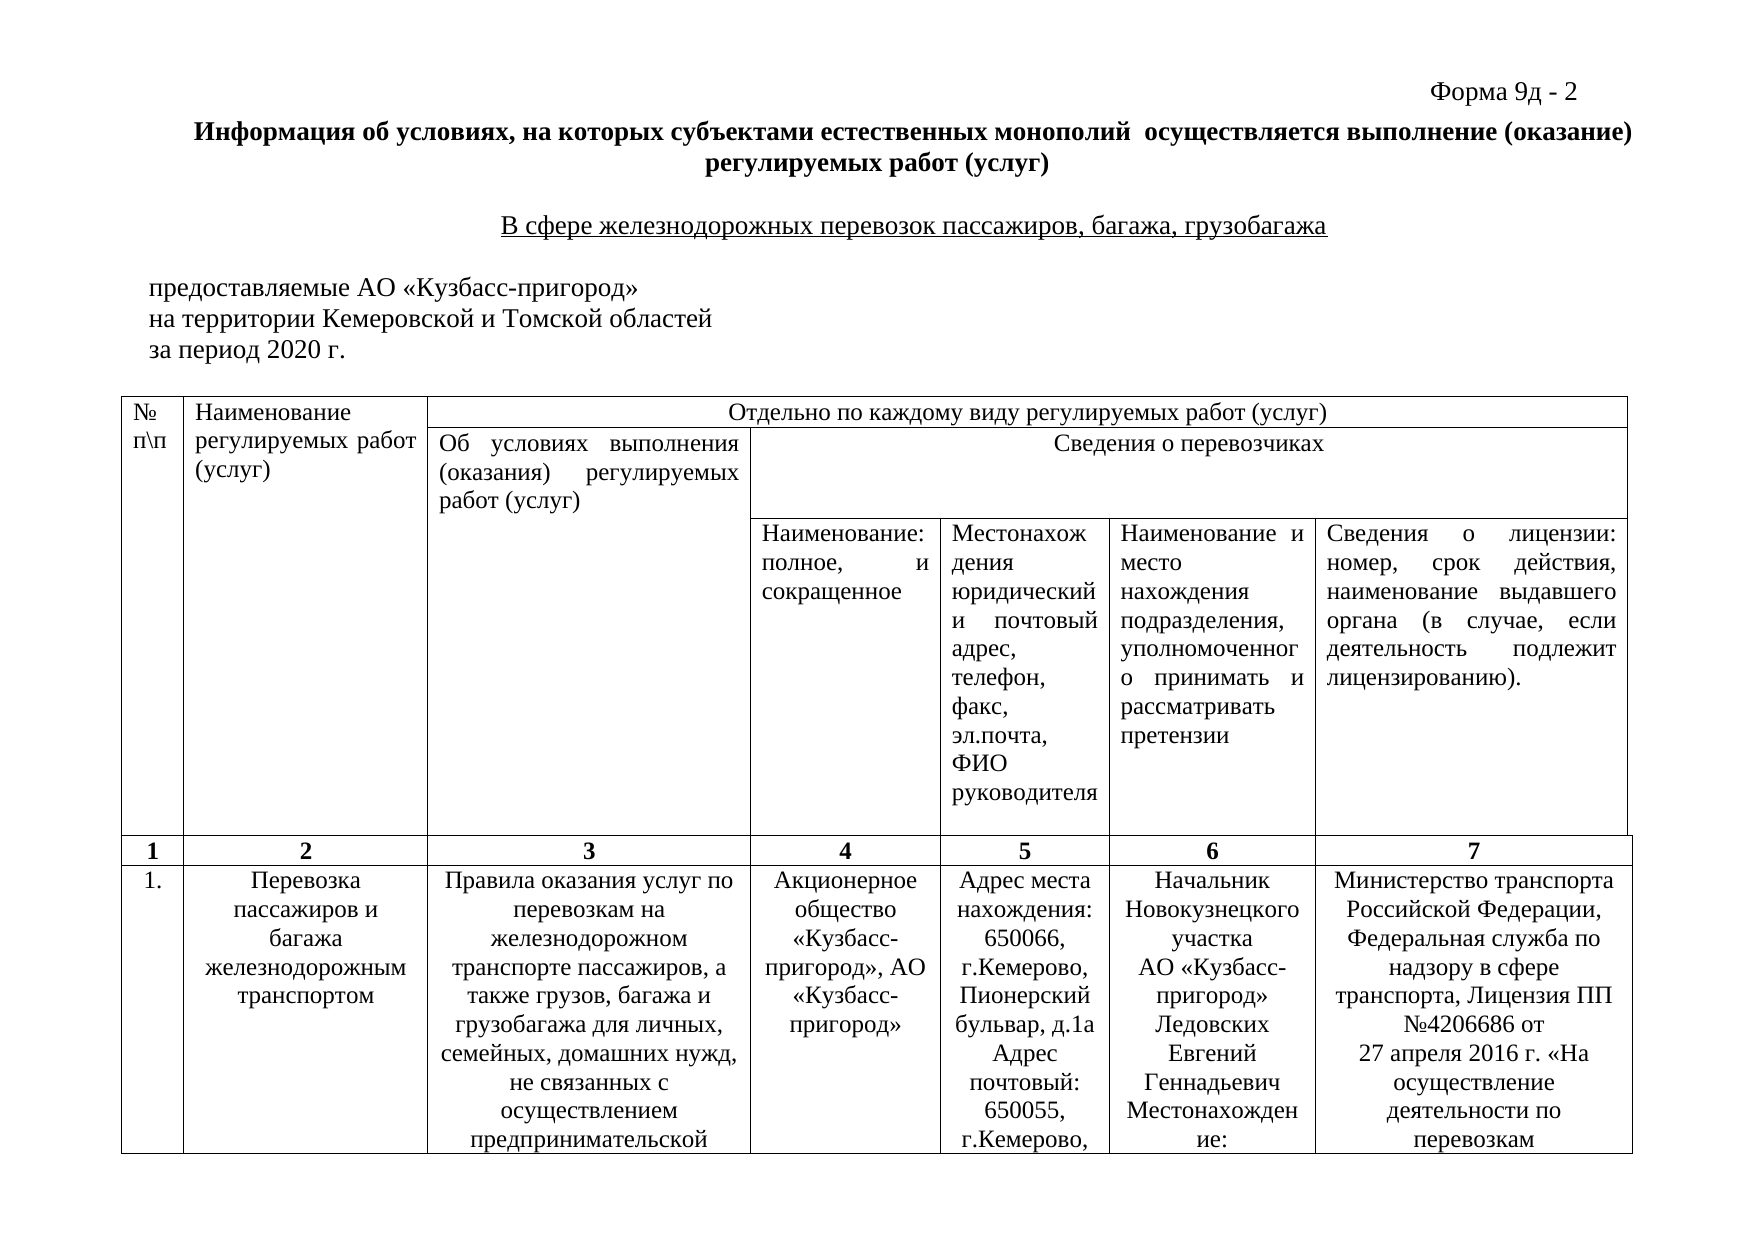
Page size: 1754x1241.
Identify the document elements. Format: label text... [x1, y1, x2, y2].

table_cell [428, 866, 750, 1153]
table_header № п\п [122, 397, 183, 835]
table_header Наименование регулируемых работ (услуг) [184, 397, 427, 835]
table_cell 2 [184, 836, 427, 864]
table_cell 4 [751, 836, 940, 864]
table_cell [751, 866, 940, 1153]
table_cell Местонахождения юридический и почтовый адрес, телефон, факс, эл.почта, ФИО руководителя [941, 519, 1109, 835]
table_cell 7 [1316, 836, 1632, 864]
table_cell 1 [122, 836, 183, 864]
table_header Отдельно по каждому виду регулируемых работ (услуг) [428, 397, 1627, 427]
table_cell 5 [941, 836, 1109, 864]
text предоставляемые АО «Кузбасс-пригород» [75, 271, 1679, 302]
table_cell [941, 866, 1109, 1153]
table_cell Наименование: полное, и сокращенное [751, 519, 940, 835]
table_cell Наименование и место нахождения подразделения, уполномоченного принимать и рассматривать претензии [1110, 519, 1315, 835]
text за период 2020 г. [75, 333, 1679, 364]
text В сфере железнодорожных перевозок пассажиров, багажа, грузобагажа [75, 209, 1679, 240]
table_cell 6 [1110, 836, 1315, 864]
table_cell Об условиях выполнения (оказания) регулируемых работ (услуг) [428, 428, 750, 835]
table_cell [1316, 866, 1632, 1153]
text Информация об условиях, на которых субъектами естественных монополий осуществляется выполнение (оказание) регулируемых работ (услуг) [75, 115, 1679, 178]
text Форма 9д - 2 [1255, 75, 1679, 106]
text на территории Кемеровской и Томской областей [75, 302, 1679, 333]
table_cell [184, 866, 427, 1153]
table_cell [1110, 866, 1315, 1153]
table_cell Сведения о перевозчиках [751, 428, 1627, 517]
table_cell 1. [122, 866, 183, 1153]
table_cell 3 [428, 836, 750, 864]
table_cell Сведения о лицензии: номер, срок действия, наименование выдавшего органа (в случае, если деятельность подлежит лицензированию). [1316, 519, 1627, 835]
